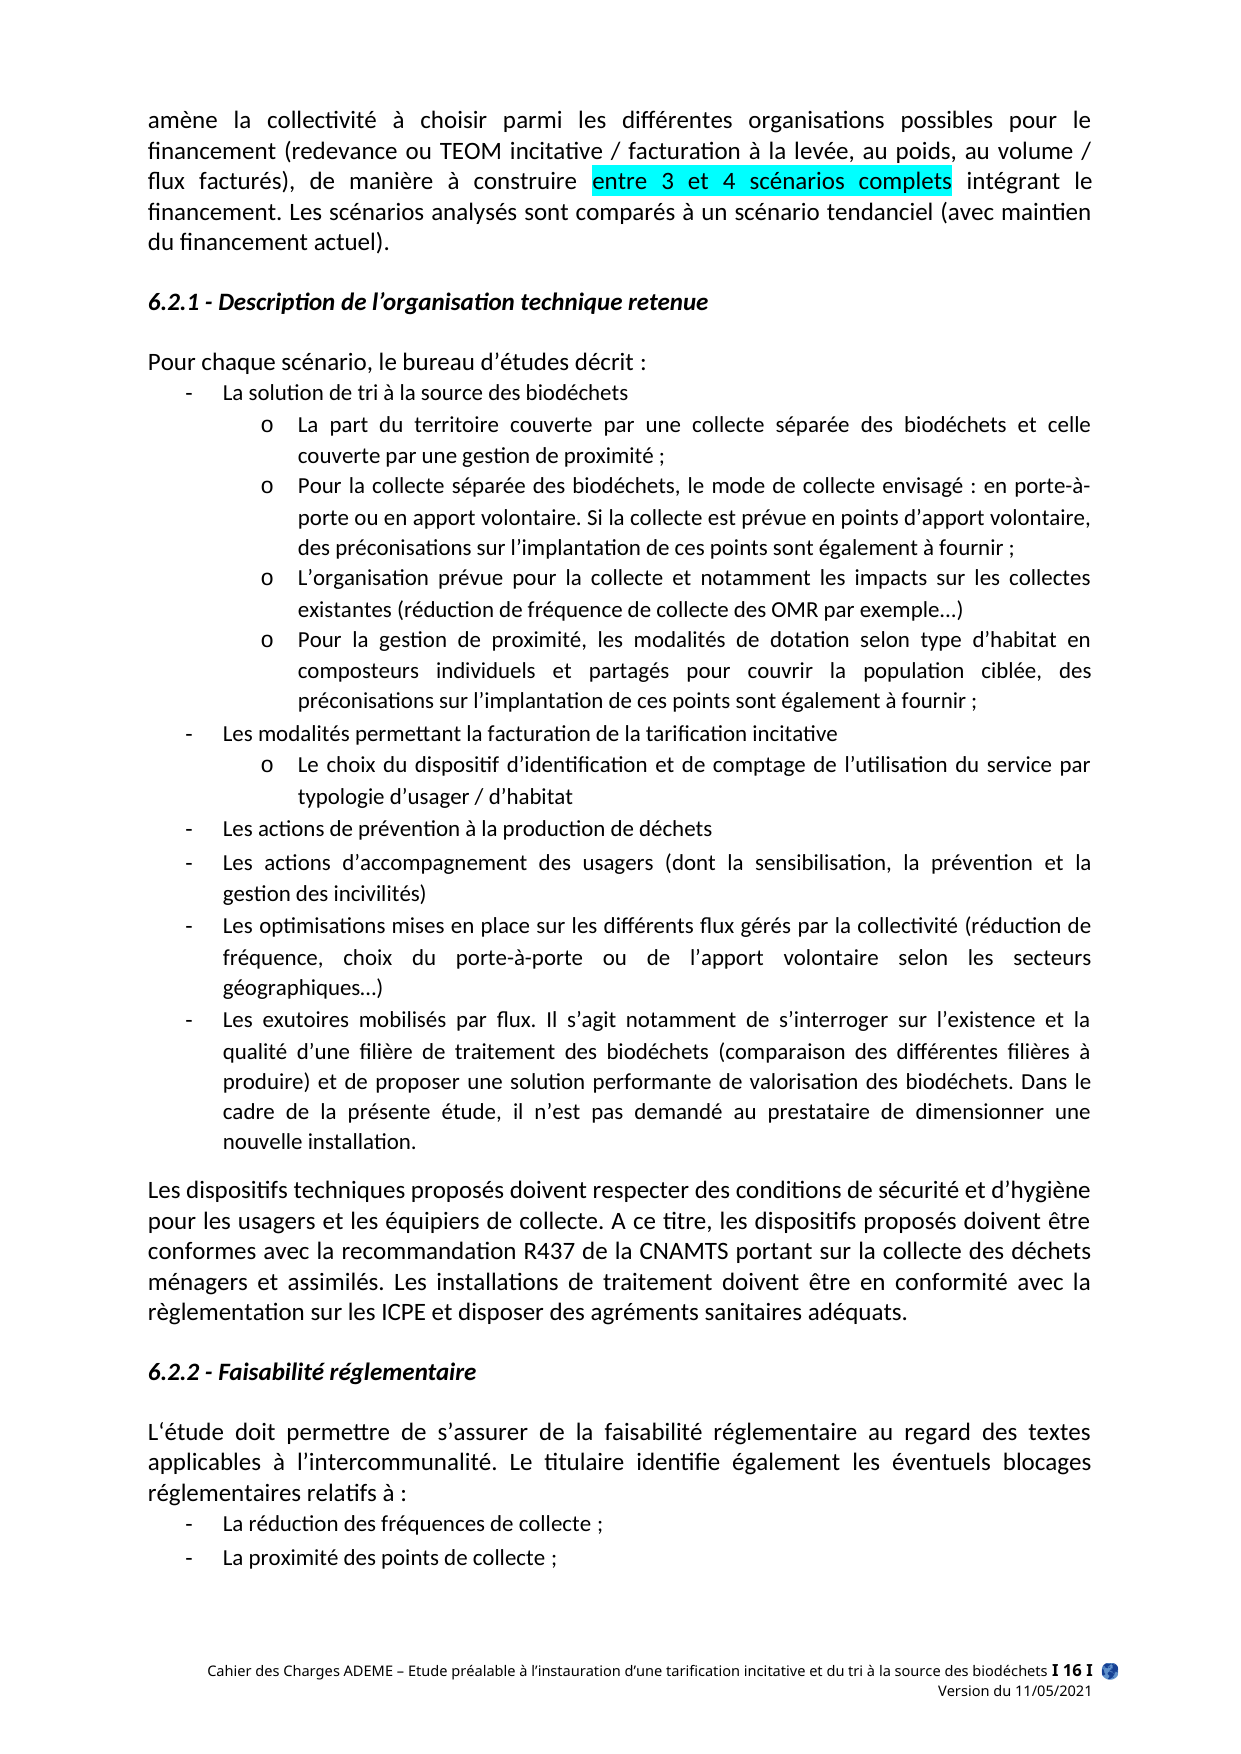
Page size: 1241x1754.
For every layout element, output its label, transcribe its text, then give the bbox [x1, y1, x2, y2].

list La part du territoire couverte par une collecte séparée des biodéchets et celle couverte par une gestion de proximité ; [260, 410, 1092, 469]
list L’organisation prévue pour la collecte et notamment les impacts sur les collectes existantes (réduction de fréquence de collecte des OMR par exemple...) [260, 563, 1092, 623]
list Les actions d’accompagnement des usagers (dont la sensibilisation, la prévention et la gestion des incivilités) [185, 846, 1092, 907]
list Pour la collecte séparée des biodéchets, le mode de collecte envisagé : en porte-à-porte ou en apport volontaire. Si la collecte est prévue en points d’apport volontaire, des préconisations sur l’implantation de ces points sont également à fournir ; [260, 472, 1092, 561]
list Les optimisations mises en place sur les différents flux gérés par la collectivité (réduction de fréquence, choix du porte-à-porte ou de l’apport volontaire selon les secteurs géographiques…) [185, 909, 1092, 1001]
list Le choix du dispositif d’identification et de comptage de l’utilisation du service par typologie d’usager / d’habitat [260, 751, 1092, 810]
list Les modalités permettant la facturation de la tarification incitative [185, 717, 1092, 748]
picture [1101, 1663, 1119, 1680]
list Pour la gestion de proximité, les modalités de dotation selon type d’habitat en composteurs individuels et partagés pour couvrir la population ciblée, des préconisations sur l’implantation de ces points sont également à fournir ; [260, 625, 1092, 714]
list La réduction des fréquences de collecte ; [185, 1507, 1092, 1538]
subtitle Faisabilité réglementaire [148, 1356, 1092, 1387]
list La solution de tri à la source des biodéchets [185, 376, 1092, 408]
subtitle Description de l’organisation technique retenue [148, 286, 1092, 317]
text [148, 104, 1092, 257]
text Pour chaque scénario, le bureau d’études décrit : [148, 346, 1092, 376]
list Les exutoires mobilisés par flux. Il s’agit notamment de s’interroger sur l’existence et la qualité d’une filière de traitement des biodéchets (comparaison des différentes filières à produire) et de proposer une solution performante de valorisation des biodéchets. Dans le cadre de la présente étude, il n’est pas demandé au prestataire de dimensionner une nouvelle installation. [185, 1003, 1092, 1155]
list Les actions de prévention à la production de déchets [185, 812, 1092, 843]
text L‘étude doit permettre de s’assurer de la faisabilité réglementaire au regard des textes applicables à l’intercommunalité. Le titulaire identifie également les éventuels blocages réglementaires relatifs à : [148, 1416, 1092, 1507]
text Les dispositifs techniques proposés doivent respecter des conditions de sécurité et d’hygiène pour les usagers et les équipiers de collecte. A ce titre, les dispositifs proposés doivent être conformes avec la recommandation R437 de la CNAMTS portant sur la collecte des déchets ménagers et assimilés. Les installations de traitement doivent être en conformité avec la règlementation sur les ICPE et disposer des agréments sanitaires adéquats. [148, 1174, 1092, 1327]
list La proximité des points de collecte ; [185, 1541, 1092, 1572]
